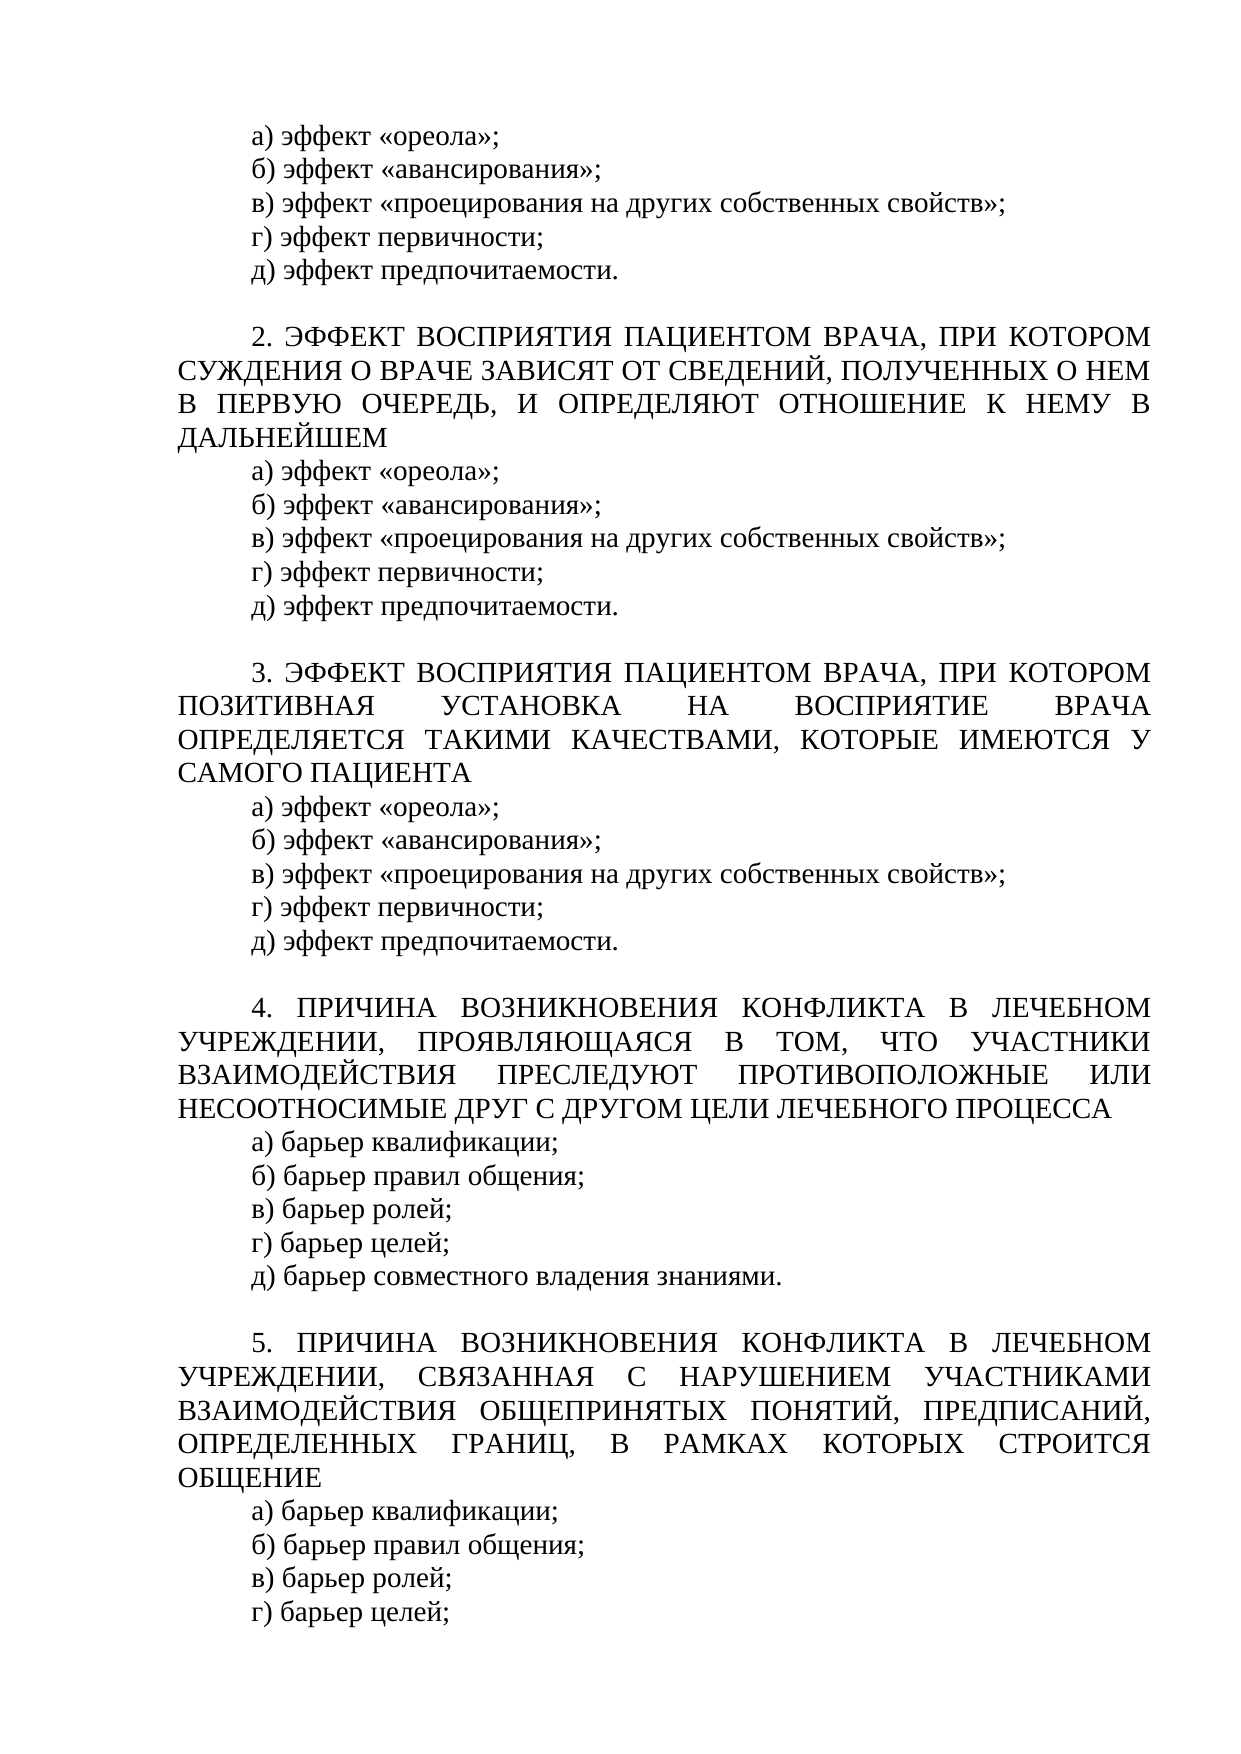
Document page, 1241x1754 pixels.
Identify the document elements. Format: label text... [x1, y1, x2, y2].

text а) эффект «ореола»; [177, 453, 1152, 487]
text 3. ЭФФЕКТ ВОСПРИЯТИЯ ПАЦИЕНТОМ ВРАЧА, ПРИ КОТОРОМ ПОЗИТИВНАЯ УСТАНОВКА НА ВОСПРИЯТИЕ ВРАЧА ОПРЕДЕЛЯЕТСЯ ТАКИМИ КАЧЕСТВАМИ, КОТОРЫЕ ИМЕЮТСЯ У САМОГО ПАЦИЕНТА [177, 655, 1152, 789]
text б) эффект «авансирования»; [177, 152, 1152, 185]
text д) эффект предпочитаемости. [177, 252, 1152, 286]
text г) барьер целей; [177, 1225, 1152, 1258]
text 2. ЭФФЕКТ ВОСПРИЯТИЯ ПАЦИЕНТОМ ВРАЧА, ПРИ КОТОРОМ СУЖДЕНИЯ О ВРАЧЕ ЗАВИСЯТ ОТ СВЕДЕНИЙ, ПОЛУЧЕННЫХ О НЕМ В ПЕРВУЮ ОЧЕРЕДЬ, И ОПРЕДЕЛЯЮТ ОТНОШЕНИЕ К НЕМУ В ДАЛЬНЕЙШЕМ [177, 319, 1152, 453]
text б) эффект «авансирования»; [177, 487, 1152, 521]
text д) эффект предпочитаемости. [177, 923, 1152, 957]
text б) эффект «авансирования»; [177, 822, 1152, 856]
text в) барьер ролей; [177, 1191, 1152, 1225]
text г) эффект первичности; [177, 554, 1152, 588]
text д) эффект предпочитаемости. [177, 588, 1152, 621]
text д) барьер совместного владения знаниями. [177, 1258, 1152, 1292]
text б) барьер правил общения; [177, 1158, 1152, 1191]
text 5. ПРИЧИНА ВОЗНИКНОВЕНИЯ КОНФЛИКТА В ЛЕЧЕБНОМ УЧРЕЖДЕНИИ, СВЯЗАННАЯ С НАРУШЕНИЕМ УЧАСТНИКАМИ ВЗАИМОДЕЙСТВИЯ ОБЩЕПРИНЯТЫХ ПОНЯТИЙ, ПРЕДПИСАНИЙ, ОПРЕДЕЛЕННЫХ ГРАНИЦ, В РАМКАХ КОТОРЫХ СТРОИТСЯ ОБЩЕНИЕ [177, 1326, 1152, 1493]
text а) эффект «ореола»; [177, 118, 1152, 152]
text г) барьер целей; [177, 1594, 1152, 1627]
text в) эффект «проецирования на других собственных свойств»; [177, 185, 1152, 219]
text в) эффект «проецирования на других собственных свойств»; [177, 521, 1152, 554]
text в) барьер ролей; [177, 1560, 1152, 1594]
text 4. ПРИЧИНА ВОЗНИКНОВЕНИЯ КОНФЛИКТА В ЛЕЧЕБНОМ УЧРЕЖДЕНИИ, ПРОЯВЛЯЮЩАЯСЯ В ТОМ, ЧТО УЧАСТНИКИ ВЗАИМОДЕЙСТВИЯ ПРЕСЛЕДУЮТ ПРОТИВОПОЛОЖНЫЕ ИЛИ НЕСООТНОСИМЫЕ ДРУГ С ДРУГОМ ЦЕЛИ ЛЕЧЕБНОГО ПРОЦЕССА [177, 990, 1152, 1124]
text г) эффект первичности; [177, 219, 1152, 252]
text в) эффект «проецирования на других собственных свойств»; [177, 856, 1152, 889]
text б) барьер правил общения; [177, 1527, 1152, 1560]
text а) барьер квалификации; [177, 1124, 1152, 1158]
text а) барьер квалификации; [177, 1493, 1152, 1527]
text а) эффект «ореола»; [177, 789, 1152, 822]
text г) эффект первичности; [177, 889, 1152, 923]
